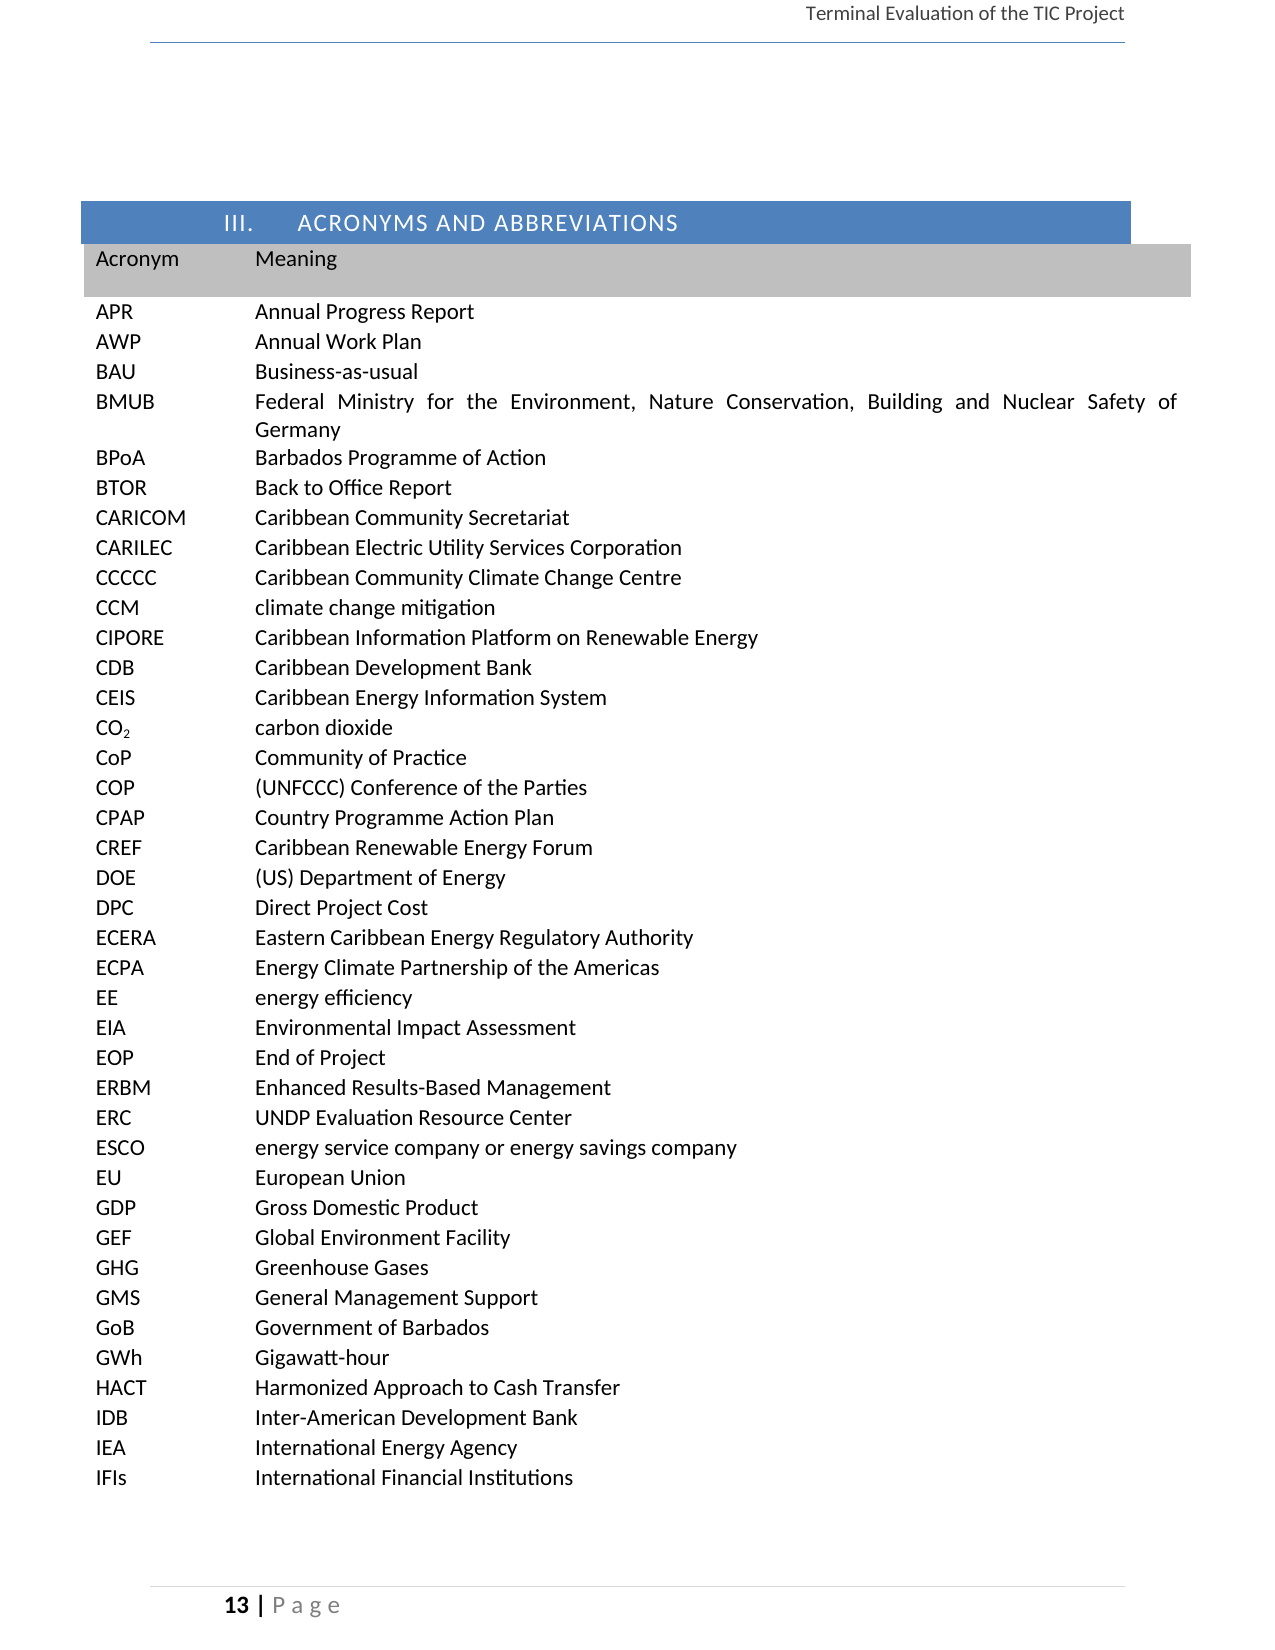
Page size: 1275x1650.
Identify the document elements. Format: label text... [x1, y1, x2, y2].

table_cell Caribbean Renewable Energy Forum [244, 834, 1191, 863]
table_cell Barbados Programme of Action [244, 444, 1191, 473]
table_cell EE [84, 984, 244, 1013]
table_cell Business-as-usual [244, 358, 1191, 387]
table_cell COP [84, 774, 244, 803]
table_cell EIA [84, 1014, 244, 1043]
table_cell ESCO [84, 1134, 244, 1163]
table_cell BTOR [84, 474, 244, 503]
table_cell Global Environment Facility [244, 1224, 1191, 1253]
table_cell CEIS [84, 684, 244, 713]
table_cell Direct Project Cost [244, 894, 1191, 923]
table_cell End of Project [244, 1044, 1191, 1073]
table_cell Greenhouse Gases [244, 1254, 1191, 1283]
table_cell GHG [84, 1254, 244, 1283]
table_cell CPAP [84, 804, 244, 833]
table_cell IDB [84, 1404, 244, 1433]
table_header Acronym [84, 244, 244, 297]
table_cell AWP [84, 328, 244, 357]
table_cell HACT [84, 1374, 244, 1403]
table_cell Government of Barbados [244, 1314, 1191, 1343]
table_cell (US) Department of Energy [244, 864, 1191, 893]
table_cell energy efficiency [244, 984, 1191, 1013]
table_cell Harmonized Approach to Cash Transfer [244, 1374, 1191, 1403]
table_cell CCM [84, 594, 244, 623]
table_cell Caribbean Energy Information System [244, 684, 1191, 713]
table_cell Caribbean Development Bank [244, 654, 1191, 683]
table_cell (UNFCCC) Conference of the Parties [244, 774, 1191, 803]
table_cell ERC [84, 1104, 244, 1133]
table_cell Annual Work Plan [244, 328, 1191, 357]
table_cell IEA [84, 1434, 244, 1463]
table_cell BMUB [84, 388, 244, 443]
table_cell DPC [84, 894, 244, 923]
table_cell Caribbean Community Secretariat [244, 504, 1191, 533]
table_cell Country Programme Action Plan [244, 804, 1191, 833]
table_cell CARICOM [84, 504, 244, 533]
table_cell GoB [84, 1314, 244, 1343]
table_cell Gigawatt-hour [244, 1344, 1191, 1373]
table_cell International Financial Institutions [244, 1464, 1191, 1493]
table_cell CoP [84, 744, 244, 773]
table_cell BPoA [84, 444, 244, 473]
table_cell Caribbean Electric Utility Services Corporation [244, 534, 1191, 563]
table_cell European Union [244, 1164, 1191, 1193]
table_cell DOE [84, 864, 244, 893]
table_cell GWh [84, 1344, 244, 1373]
table_cell Community of Practice [244, 744, 1191, 773]
table_cell EOP [84, 1044, 244, 1073]
table_cell Eastern Caribbean Energy Regulatory Authority [244, 924, 1191, 953]
table_cell CARILEC [84, 534, 244, 563]
table_cell Annual Progress Report [244, 298, 1191, 327]
table_cell Inter-American Development Bank [244, 1404, 1191, 1433]
table_cell Gross Domestic Product [244, 1194, 1191, 1223]
table_cell BAU [84, 358, 244, 387]
table_cell CIPORE [84, 624, 244, 653]
table_cell climate change mitigation [244, 594, 1191, 623]
table_cell Caribbean Information Platform on Renewable Energy [244, 624, 1191, 653]
table_cell CDB [84, 654, 244, 683]
table_cell Environmental Impact Assessment [244, 1014, 1191, 1043]
table_cell IFIs [84, 1464, 244, 1493]
table_cell ECERA [84, 924, 244, 953]
table_header Meaning [244, 244, 1191, 297]
table_cell General Management Support [244, 1284, 1191, 1313]
table_cell EU [84, 1164, 244, 1193]
table_cell ECPA [84, 954, 244, 983]
table_cell Caribbean Community Climate Change Centre [244, 564, 1191, 593]
table_cell APR [84, 298, 244, 327]
table_cell International Energy Agency [244, 1434, 1191, 1463]
table_cell CO2 [84, 714, 244, 743]
table_cell carbon dioxide [244, 714, 1191, 743]
table_cell GDP [84, 1194, 244, 1223]
table_cell GEF [84, 1224, 244, 1253]
table_cell Energy Climate Partnership of the Americas [244, 954, 1191, 983]
table_cell CCCCC [84, 564, 244, 593]
table_cell energy service company or energy savings company [244, 1134, 1191, 1163]
table_cell Enhanced Results-Based Management [244, 1074, 1191, 1103]
subtitle iii. Acronyms and Abbreviations [88, 208, 1125, 238]
table_cell ERBM [84, 1074, 244, 1103]
table_cell UNDP Evaluation Resource Center [244, 1104, 1191, 1133]
table_cell GMS [84, 1284, 244, 1313]
table_cell Federal Ministry for the Environment, Nature Conservation, Building and Nuclear Safety of Germany [244, 388, 1191, 443]
table_cell Back to Office Report [244, 474, 1191, 503]
table_cell CREF [84, 834, 244, 863]
